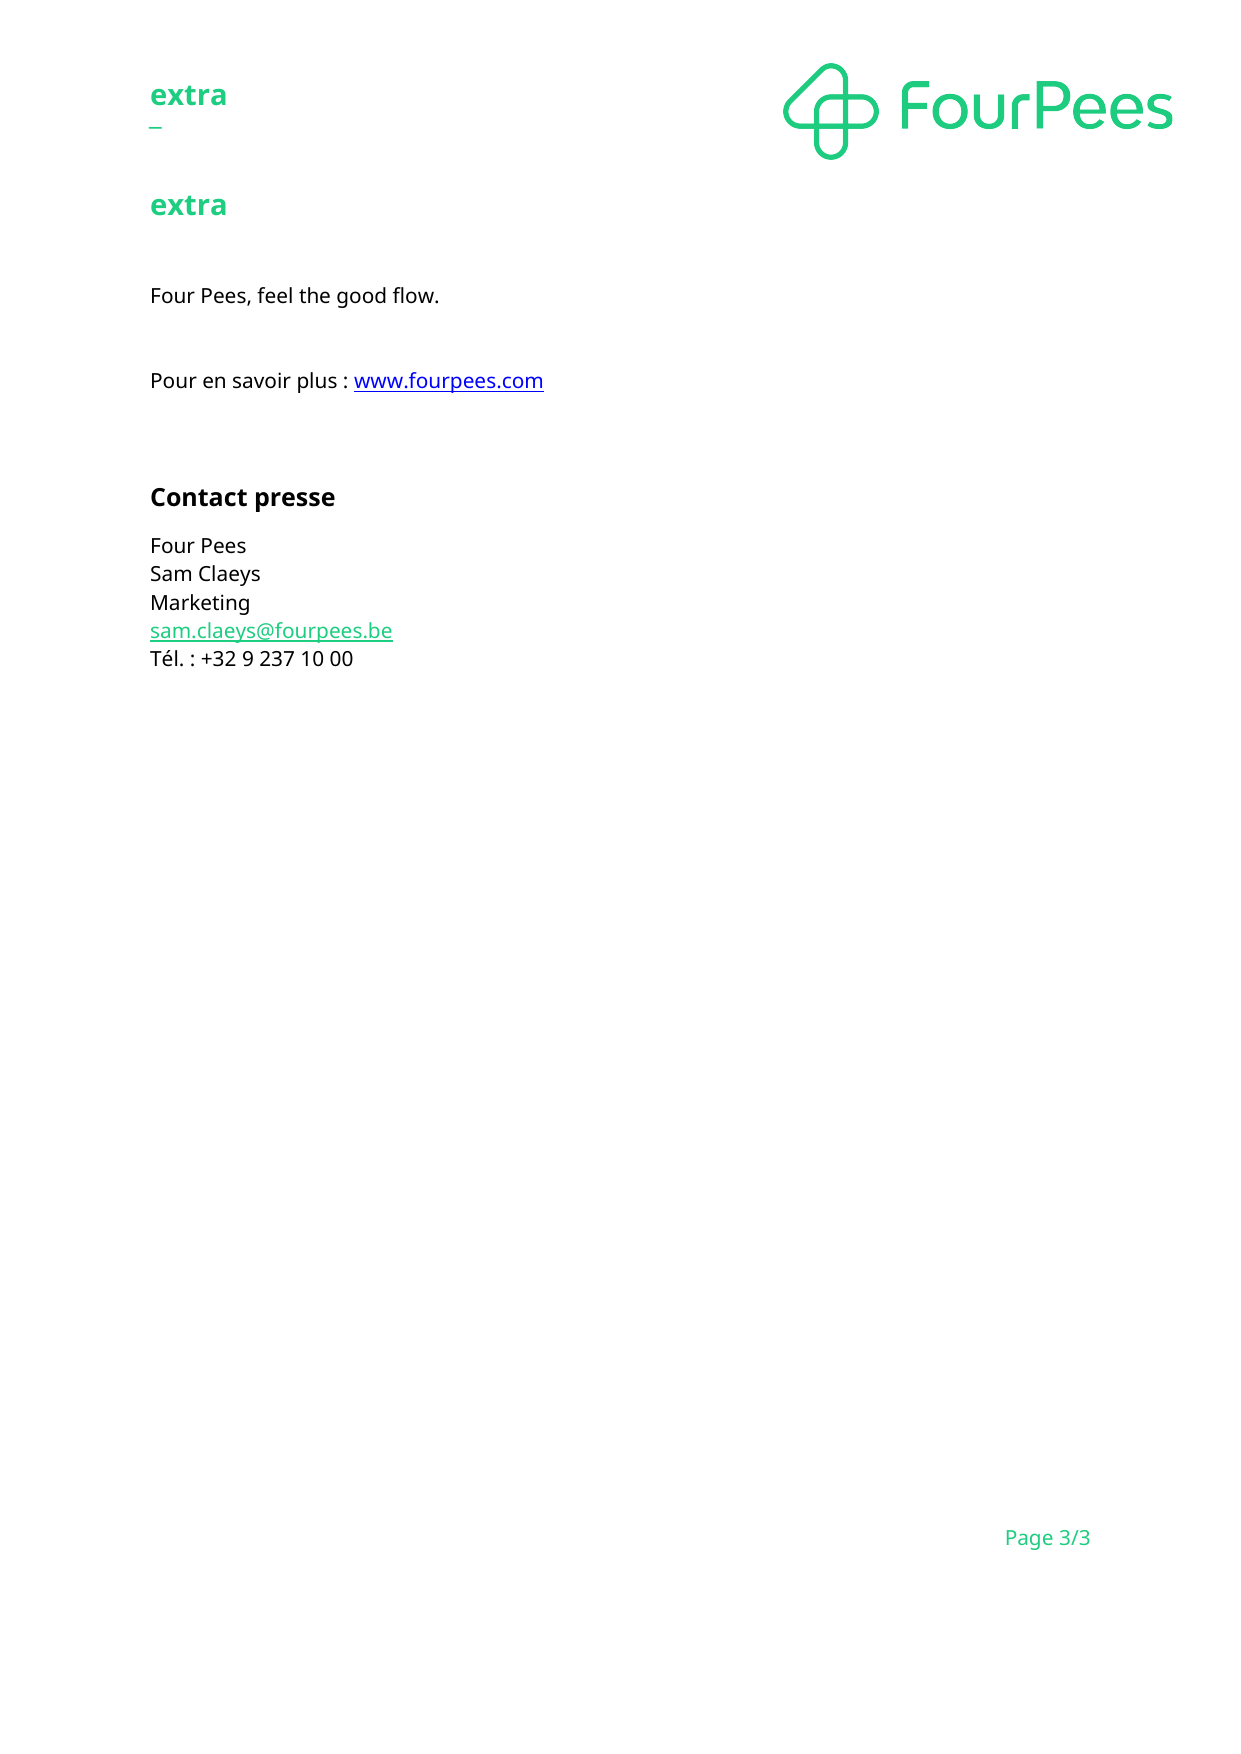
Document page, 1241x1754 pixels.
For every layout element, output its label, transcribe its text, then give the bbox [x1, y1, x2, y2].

picture [783, 63, 1173, 160]
text Tél. : +32 9 237 10 00 [150, 644, 1090, 673]
text Four Pees [150, 531, 1090, 559]
text Four Pees, feel the good flow. [150, 281, 1090, 309]
subtitle Contact presse [150, 480, 1090, 514]
text Sam Claeys [150, 559, 1090, 588]
text sam.claeys@fourpees.be [150, 616, 1090, 644]
text Marketing [150, 588, 1090, 616]
text Pour en savoir plus : www.fourpees.com [150, 366, 1090, 395]
